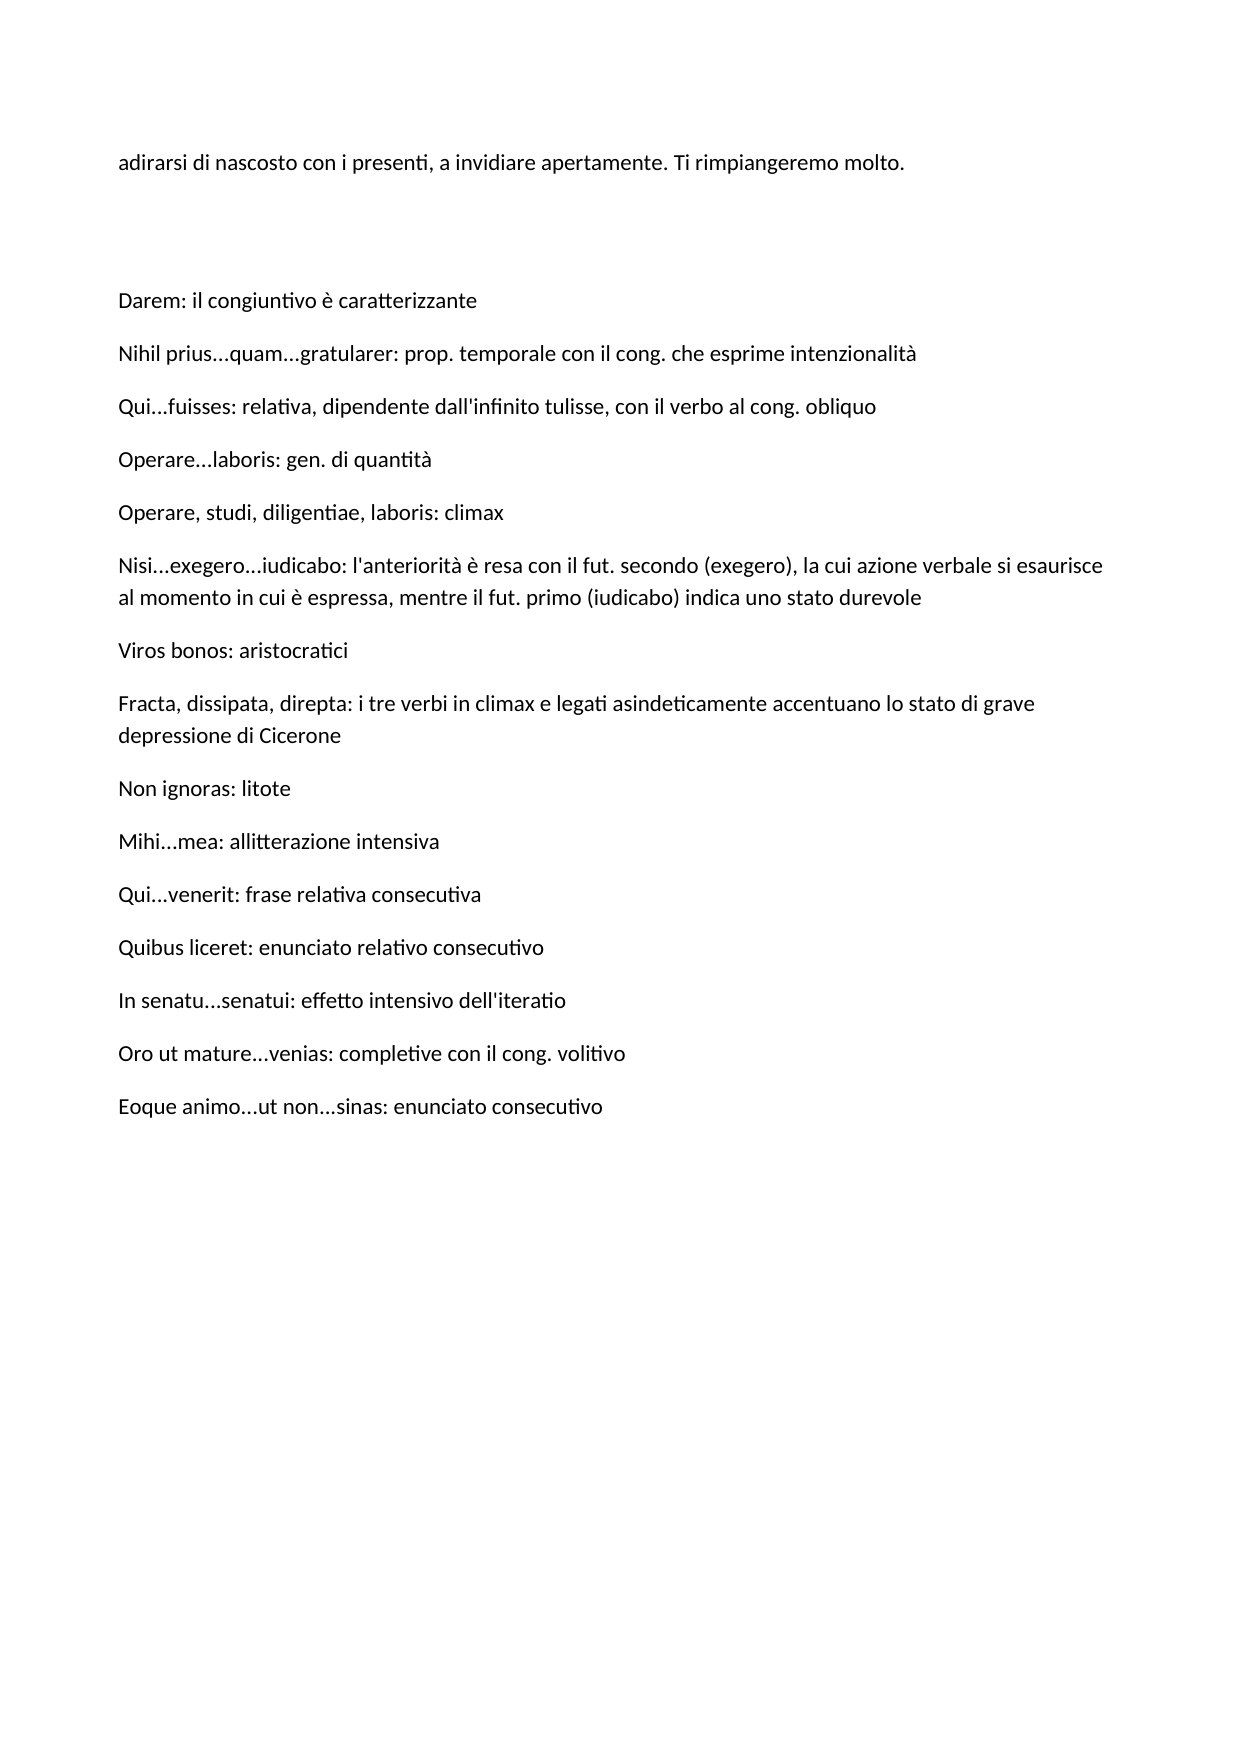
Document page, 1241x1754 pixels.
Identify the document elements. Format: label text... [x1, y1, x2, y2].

text Viros bonos: aristocratici [118, 636, 1122, 664]
text Qui...fuisses: relativa, dipendente dall'infinito tulisse, con il verbo al cong. obliquo [118, 392, 1122, 420]
text In senatu...senatui: effetto intensivo dell'iteratio [118, 986, 1122, 1014]
text Qui...venerit: frase relativa consecutiva [118, 880, 1122, 908]
text Nisi...exegero...iudicabo: l'anteriorità è resa con il fut. secondo (exegero), la cui azione verbale si esaurisce al momento in cui è espressa, mentre il fut. primo (iudicabo) indica uno stato durevole [118, 551, 1122, 611]
text Quibus liceret: enunciato relativo consecutivo [118, 933, 1122, 961]
text Nihil prius...quam...gratularer: prop. temporale con il cong. che esprime intenzionalità [118, 339, 1122, 367]
text Fracta, dissipata, direpta: i tre verbi in climax e legati asindeticamente accentuano lo stato di grave depressione di Cicerone [118, 689, 1122, 749]
text Operare...laboris: gen. di quantità [118, 445, 1122, 473]
text Non ignoras: litote [118, 774, 1122, 802]
text Eoque animo...ut non...sinas: enunciato consecutivo [118, 1092, 1122, 1121]
text Darem: il congiuntivo è caratterizzante [118, 286, 1122, 314]
text Operare, studi, diligentiae, laboris: climax [118, 498, 1122, 526]
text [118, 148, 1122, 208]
text Mihi...mea: allitterazione intensiva [118, 827, 1122, 855]
text Oro ut mature...venias: completive con il cong. volitivo [118, 1039, 1122, 1067]
